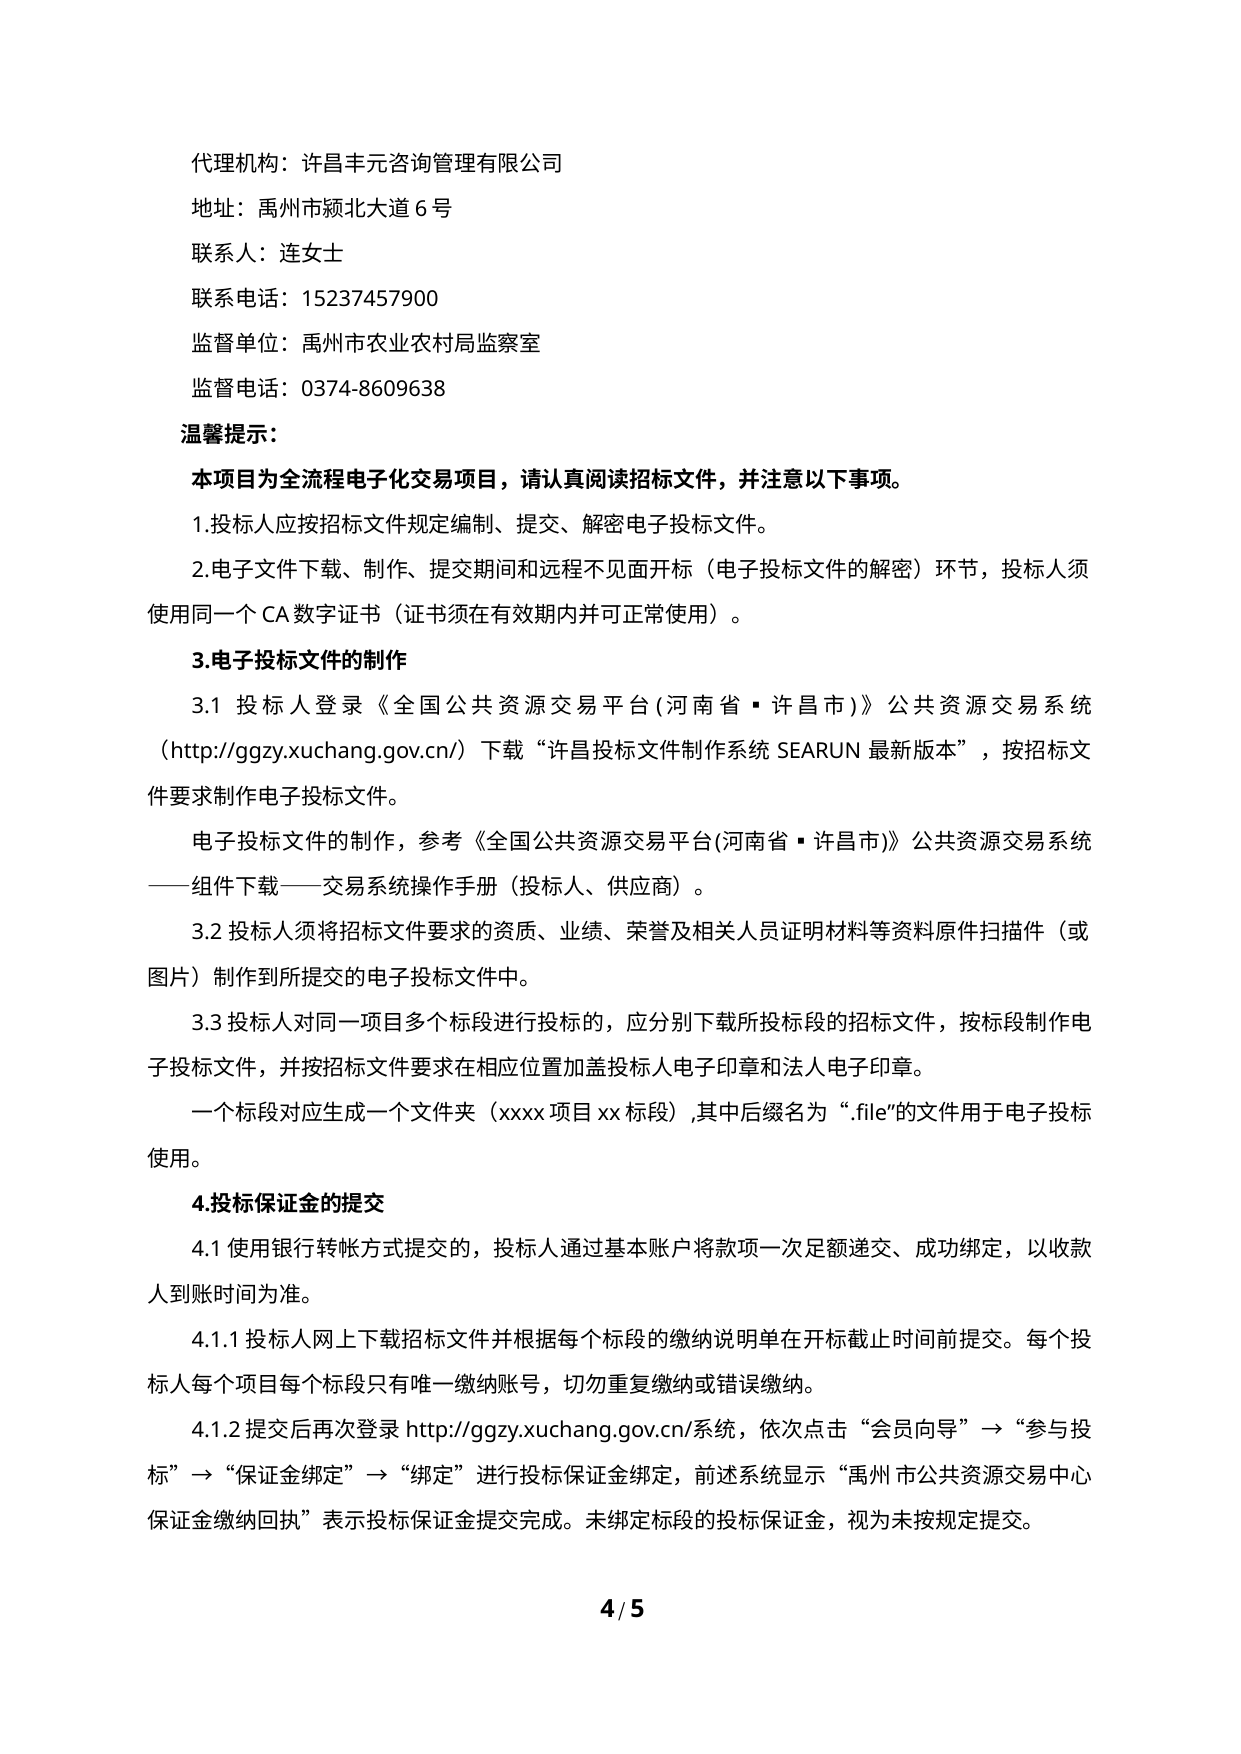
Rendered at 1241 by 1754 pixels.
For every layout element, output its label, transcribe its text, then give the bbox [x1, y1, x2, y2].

text 2.电子文件下载、制作、提交期间和远程不见面开标（电子投标文件的解密）环节，投标人须使用同一个CA数字证书（证书须在有效期内并可正常使用）。 [148, 552, 1092, 630]
text 温馨提示： [148, 416, 1092, 449]
text 4.投标保证金的提交 [148, 1186, 1092, 1218]
text 3.电子投标文件的制作 [148, 642, 1092, 675]
text 本项目为全流程电子化交易项目，请认真阅读招标文件，并注意以下事项。 [148, 461, 1092, 494]
text 一个标段对应生成一个文件夹（xxxx项目xx标段）,其中后缀名为“.file”的文件用于电子投标使用。 [148, 1095, 1092, 1173]
text 1.投标人应按招标文件规定编制、提交、解密电子投标文件。 [148, 507, 1092, 539]
text 4.1.2提交后再次登录http://ggzy.xuchang.gov.cn/系统，依次点击“会员向导”→“参与投标”→“保证金绑定”→“绑定”进行投标保证金绑定，前述系统显示“禹州市公共资源交易中心保证金缴纳回执”表示投标保证金提交完成。未绑定标段的投标保证金，视为未按规定提交。 [148, 1412, 1092, 1535]
text 联系电话：15237457900 [148, 281, 1103, 313]
text 监督单位：禹州市农业农村局监察室 [148, 326, 1103, 358]
text 联系人：连女士 [148, 236, 1103, 268]
text 电子投标文件的制作，参考《全国公共资源交易平台(河南省▪许昌市)》公共资源交易系统——组件下载——交易系统操作手册（投标人、供应商）。 [148, 823, 1092, 901]
text 地址：禹州市颍北大道6号 [148, 191, 1103, 223]
text 4.1.1投标人网上下载招标文件并根据每个标段的缴纳说明单在开标截止时间前提交。每个投标人每个项目每个标段只有唯一缴纳账号，切勿重复缴纳或错误缴纳。 [148, 1321, 1092, 1399]
text 3.1 投标人登录《全国公共资源交易平台(河南省▪许昌市)》公共资源交易系统（http://ggzy.xuchang.gov.cn/）下载“许昌投标文件制作系统SEARUN 最新版本”，按招标文件要求制作电子投标文件。 [148, 688, 1092, 811]
text 3.3投标人对同一项目多个标段进行投标的，应分别下载所投标段的招标文件，按标段制作电子投标文件，并按招标文件要求在相应位置加盖投标人电子印章和法人电子印章。 [148, 1004, 1092, 1082]
text 监督电话：0374-8609638 [148, 371, 1103, 404]
text 4.1使用银行转帐方式提交的，投标人通过基本账户将款项一次足额递交、成功绑定，以收款人到账时间为准。 [148, 1231, 1092, 1309]
text 代理机构：许昌丰元咨询管理有限公司 [148, 145, 1103, 178]
text 3.2 投标人须将招标文件要求的资质、业绩、荣誉及相关人员证明材料等资料原件扫描件（或图片）制作到所提交的电子投标文件中。 [148, 914, 1092, 992]
